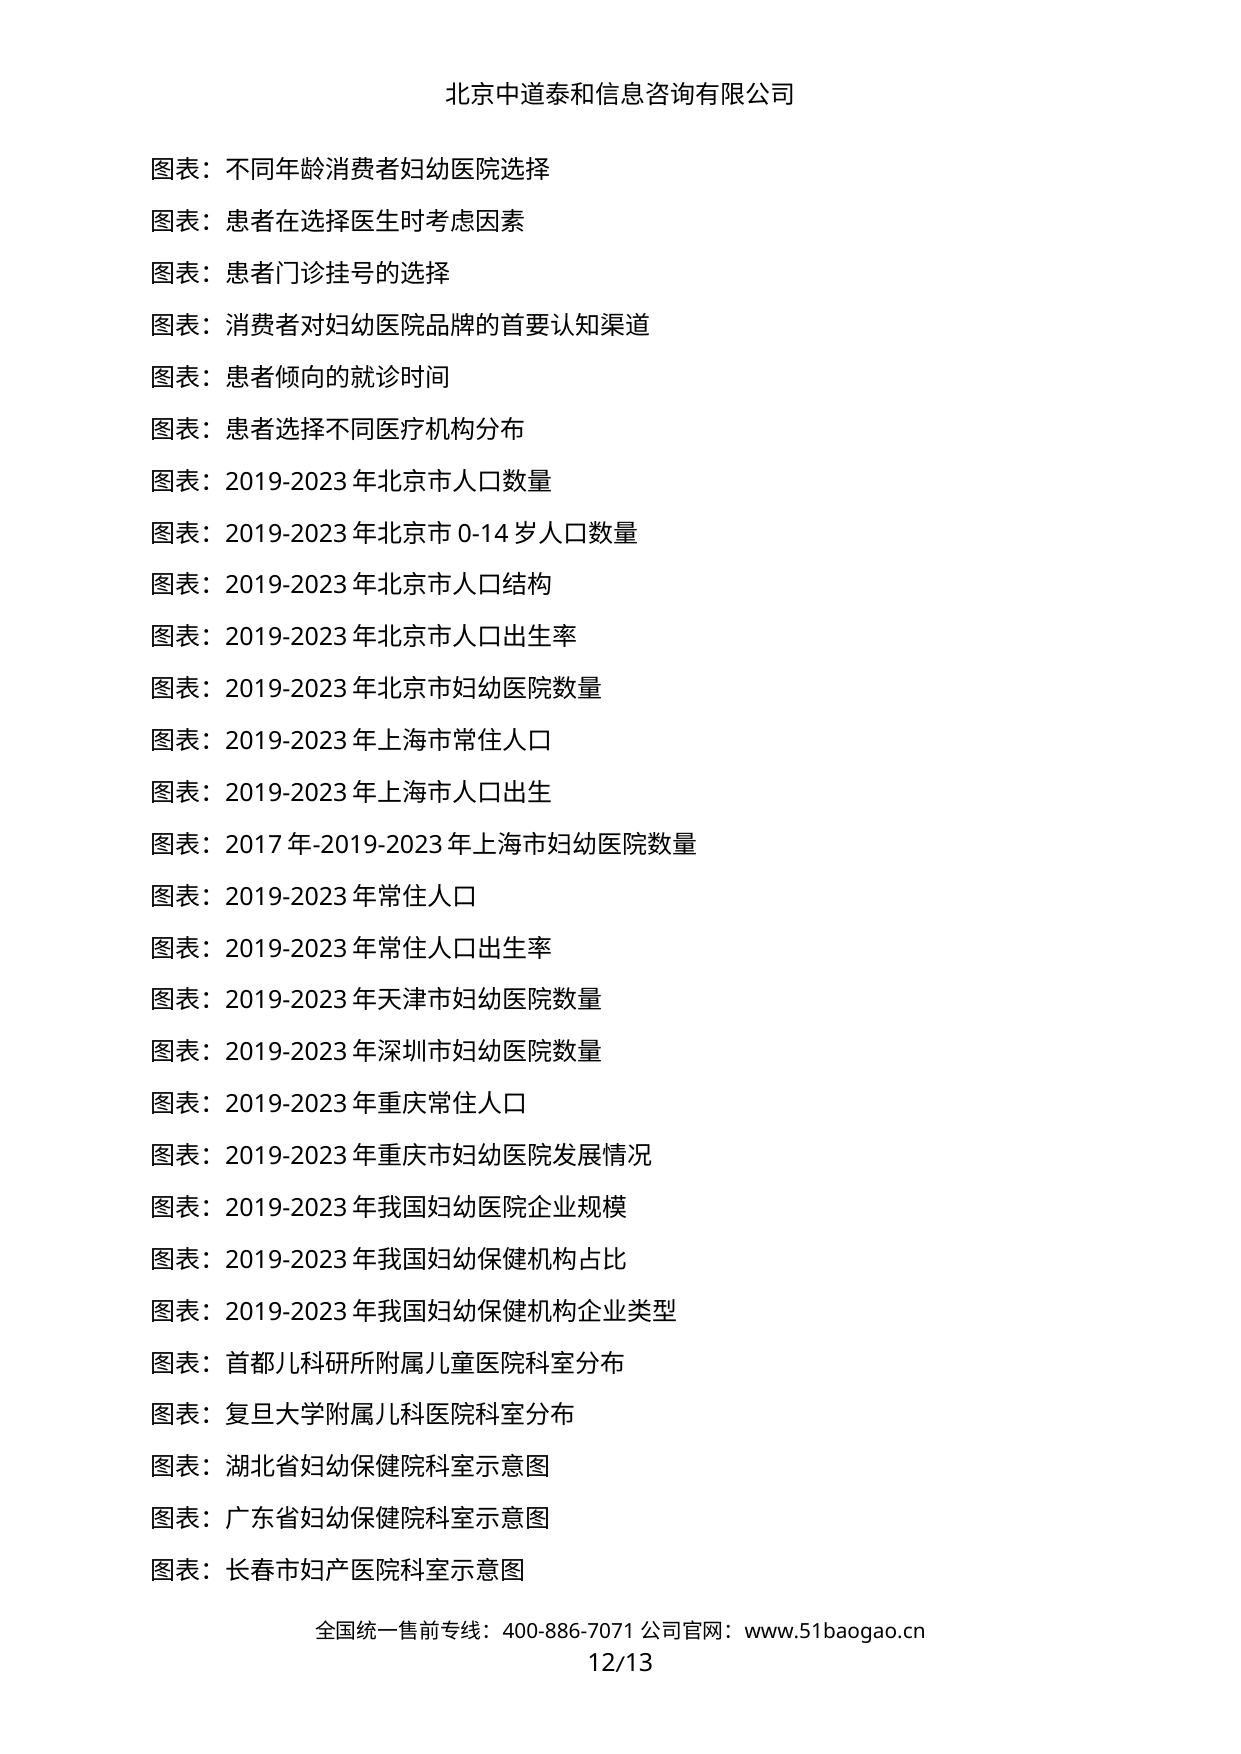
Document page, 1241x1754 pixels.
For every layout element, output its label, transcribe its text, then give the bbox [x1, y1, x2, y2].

text 图表：2019-2023年北京市妇幼医院数量 [150, 669, 1090, 705]
text 图表：广东省妇幼保健院科室示意图 [150, 1499, 1090, 1535]
text 图表：2019-2023年上海市常住人口 [150, 721, 1090, 757]
text 图表：2017年-2019-2023年上海市妇幼医院数量 [150, 824, 1090, 861]
text 图表：2019-2023年深圳市妇幼医院数量 [150, 1032, 1090, 1068]
text 图表：2019-2023年北京市0-14岁人口数量 [150, 513, 1090, 549]
text 图表：2019-2023年上海市人口出生 [150, 772, 1090, 809]
text 图表：2019-2023年重庆常住人口 [150, 1084, 1090, 1120]
text 图表：2019-2023年北京市人口出生率 [150, 617, 1090, 653]
text 图表：2019-2023年我国妇幼保健机构企业类型 [150, 1291, 1090, 1327]
text 图表：2019-2023年北京市人口结构 [150, 565, 1090, 601]
text 图表：首都儿科研所附属儿童医院科室分布 [150, 1343, 1090, 1379]
text 图表：患者门诊挂号的选择 [150, 254, 1090, 290]
text 图表：湖北省妇幼保健院科室示意图 [150, 1447, 1090, 1483]
text 图表：患者在选择医生时考虑因素 [150, 202, 1090, 238]
text 图表：消费者对妇幼医院品牌的首要认知渠道 [150, 306, 1090, 342]
text 图表：复旦大学附属儿科医院科室分布 [150, 1395, 1090, 1431]
text 图表：2019-2023年天津市妇幼医院数量 [150, 980, 1090, 1016]
text 图表：2019-2023年我国妇幼医院企业规模 [150, 1187, 1090, 1224]
text 图表：2019-2023年常住人口出生率 [150, 928, 1090, 964]
text 图表：患者选择不同医疗机构分布 [150, 409, 1090, 446]
text 图表：2019-2023年我国妇幼保健机构占比 [150, 1239, 1090, 1276]
text 图表：不同年龄消费者妇幼医院选择 [150, 150, 1090, 186]
text 图表：2019-2023年常住人口 [150, 876, 1090, 912]
text 图表：长春市妇产医院科室示意图 [150, 1551, 1090, 1587]
text 图表：2019-2023年重庆市妇幼医院发展情况 [150, 1136, 1090, 1172]
text 图表：2019-2023年北京市人口数量 [150, 461, 1090, 497]
text 图表：患者倾向的就诊时间 [150, 357, 1090, 394]
